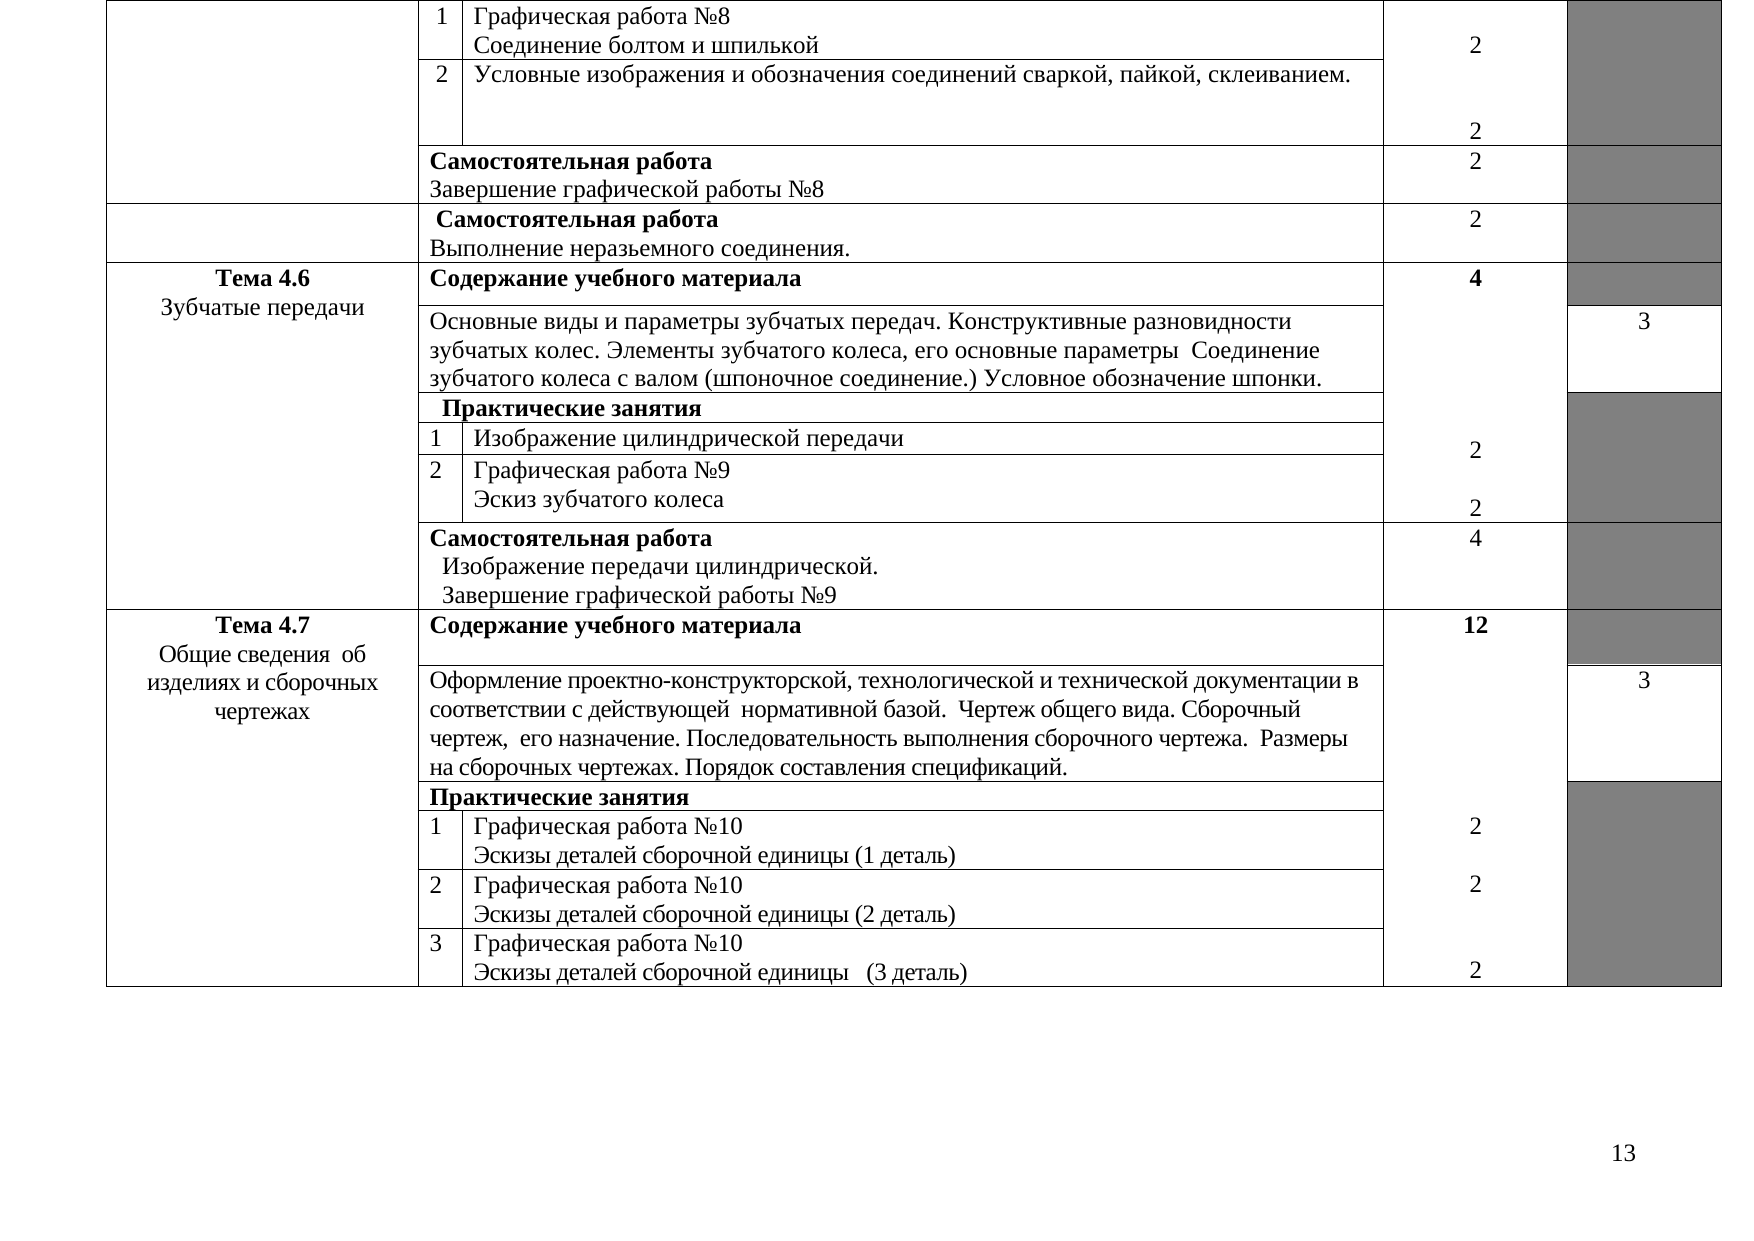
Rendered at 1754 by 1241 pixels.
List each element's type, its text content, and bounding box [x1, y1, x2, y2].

table_cell 4 [1384, 523, 1567, 609]
table_cell 2 [1384, 204, 1567, 262]
table_cell Практические занятия [419, 782, 1383, 810]
table_cell [1568, 782, 1721, 986]
table_cell Основные виды и параметры зубчатых передач. Конструктивные разновидности зубчатых колес. Элементы зубчатого колеса, его основные параметры Соединение зубчатого колеса с валом (шпоночное соединение.) Условное обозначение шпонки. [419, 306, 1383, 392]
table_cell Графическая работа №10 Эскизы деталей сборочной единицы (2 деталь) [463, 870, 1383, 927]
table_cell Тема 4.7 Общие сведения об изделиях и сборочных чертежах [107, 610, 418, 986]
table_cell Самостоятельная работа Изображение передачи цилиндрической. Завершение графической работы №9 [419, 523, 1383, 609]
table_cell Графическая работа №8 Соединение болтом и шпилькой [463, 1, 1383, 58]
table_cell Самостоятельная работа Завершение графической работы №8 [419, 146, 1383, 203]
table_cell 1 [419, 423, 462, 454]
table_cell Графическая работа №9 Эскиз зубчатого колеса [463, 455, 1383, 522]
table_cell Содержание учебного материала [419, 263, 1383, 305]
table_cell Графическая работа №10 Эскизы деталей сборочной единицы (3 деталь) [463, 929, 1383, 986]
table_cell 2 [419, 870, 462, 927]
table_cell [1568, 393, 1721, 522]
table_cell 3 [1568, 306, 1721, 392]
table_cell [1568, 610, 1721, 664]
table_cell 2 [419, 455, 462, 522]
table_cell 1 [419, 811, 462, 869]
table_cell 3 [419, 929, 462, 986]
table_cell Практические занятия [419, 393, 1383, 422]
table_cell [107, 204, 418, 262]
table_cell Самостоятельная работа Выполнение неразьемного соединения. [419, 204, 1383, 262]
table_cell [1568, 146, 1721, 203]
table_cell 1 [419, 1, 462, 58]
table_cell 4 2 2 [1384, 263, 1567, 522]
table_cell Оформление проектно-конструкторской, технологической и технической документации в соответствии с действующей нормативной базой. Чертеж общего вида. Сборочный чертеж, его назначение. Последовательность выполнения сборочного чертежа. Размеры на сборочных чертежах. Порядок составления спецификаций. [419, 666, 1383, 781]
table_cell [1568, 1, 1721, 145]
table_cell [1568, 204, 1721, 262]
table_cell 2 [419, 60, 462, 145]
table_cell [1568, 263, 1721, 305]
table_cell Условные изображения и обозначения соединений сваркой, пайкой, склеиванием. [463, 60, 1383, 145]
table_cell 3 [1568, 666, 1721, 781]
table_cell [1568, 523, 1721, 609]
table_cell Содержание учебного материала [419, 610, 1383, 664]
table_cell Графическая работа №10 Эскизы деталей сборочной единицы (1 деталь) [463, 811, 1383, 869]
table_cell Изображение цилиндрической передачи [463, 423, 1383, 454]
table_cell 12 2 2 2 [1384, 610, 1567, 986]
table_cell Тема 4.6 Зубчатые передачи [107, 263, 418, 609]
table_cell 2 [1384, 146, 1567, 203]
